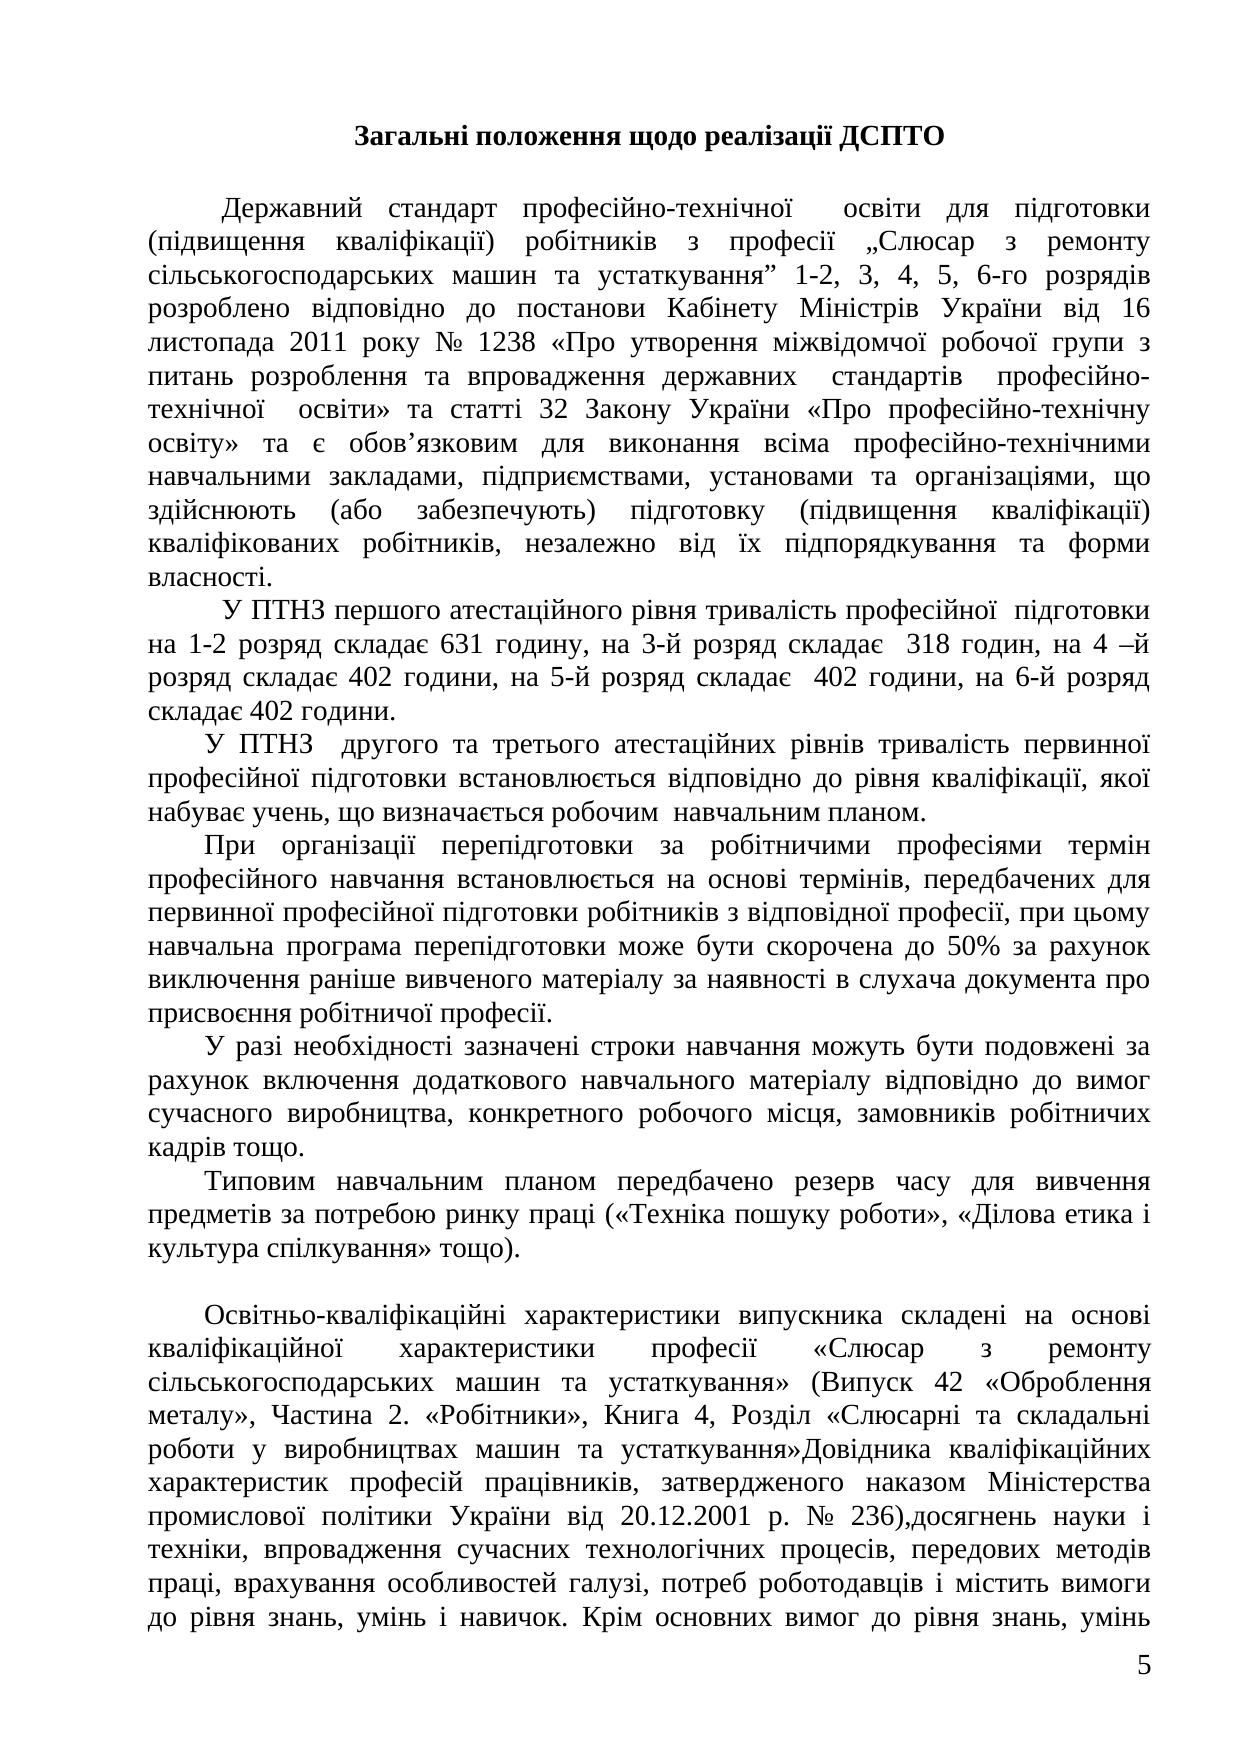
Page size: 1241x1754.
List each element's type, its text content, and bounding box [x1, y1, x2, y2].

text У ПТНЗ першого атестаційного рівня тривалість професійної підготовки на 1-2 розряд складає 631 годину, на 3-й розряд складає 318 годин, на 4 –й розряд складає 402 години, на 5-й розряд складає 402 години, на 6-й розряд складає 402 години. [148, 592, 1152, 727]
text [148, 1297, 1152, 1632]
text У ПТНЗ другого та третього атестаційних рівнів тривалість первинної професійної підготовки встановлюється відповідно до рівня кваліфікації, якої набуває учень, що визначається робочим навчальним планом. [148, 727, 1152, 827]
text Загальні положення щодо реалізації ДСПТО [148, 118, 1152, 152]
text При організації перепідготовки за робітничими професіями термін професійного навчання встановлюється на основі термінів, передбачених для первинної професійної підготовки робітників з відповідної професії, при цьому навчальна програма перепідготовки може бути скорочена до 50% за рахунок виключення раніше вивченого матеріалу за наявності в слухача документа про присвоєння робітничої професії. [148, 827, 1152, 1028]
text Типовим навчальним планом передбачено резерв часу для вивчення предметів за потребою ринку праці («Техніка пошуку роботи», «Ділова етика і культура спілкування» тощо). [148, 1163, 1152, 1263]
text У разі необхідності зазначені строки навчання можуть бути подовжені за рахунок включення додаткового навчального матеріалу відповідно до вимог сучасного виробництва, конкретного робочого місця, замовників робітничих кадрів тощо. [148, 1028, 1152, 1163]
text Державний стандарт професійно-технічної освіти для підготовки (підвищення кваліфікації) робітників з професії „Слюсар з ремонту сільськогосподарських машин та устаткування” 1-2, 3, 4, 5, 6-го розрядів розроблено відповідно до постанови Кабінету Міністрів України від 16 листопада 2011 року № 1238 «Про утворення міжвідомчої робочої групи з питань розроблення та впровадження державних стандартів професійно-технічної освіти» та статті 32 Закону України «Про професійно-технічну освіту» та є обов’язковим для виконання всіма професійно-технічними навчальними закладами, підприємствами, установами та організаціями, що здійснюють (або забезпечують) підготовку (підвищення кваліфікації) кваліфікованих робітників, незалежно від їх підпорядкування та форми власності. [148, 190, 1152, 592]
